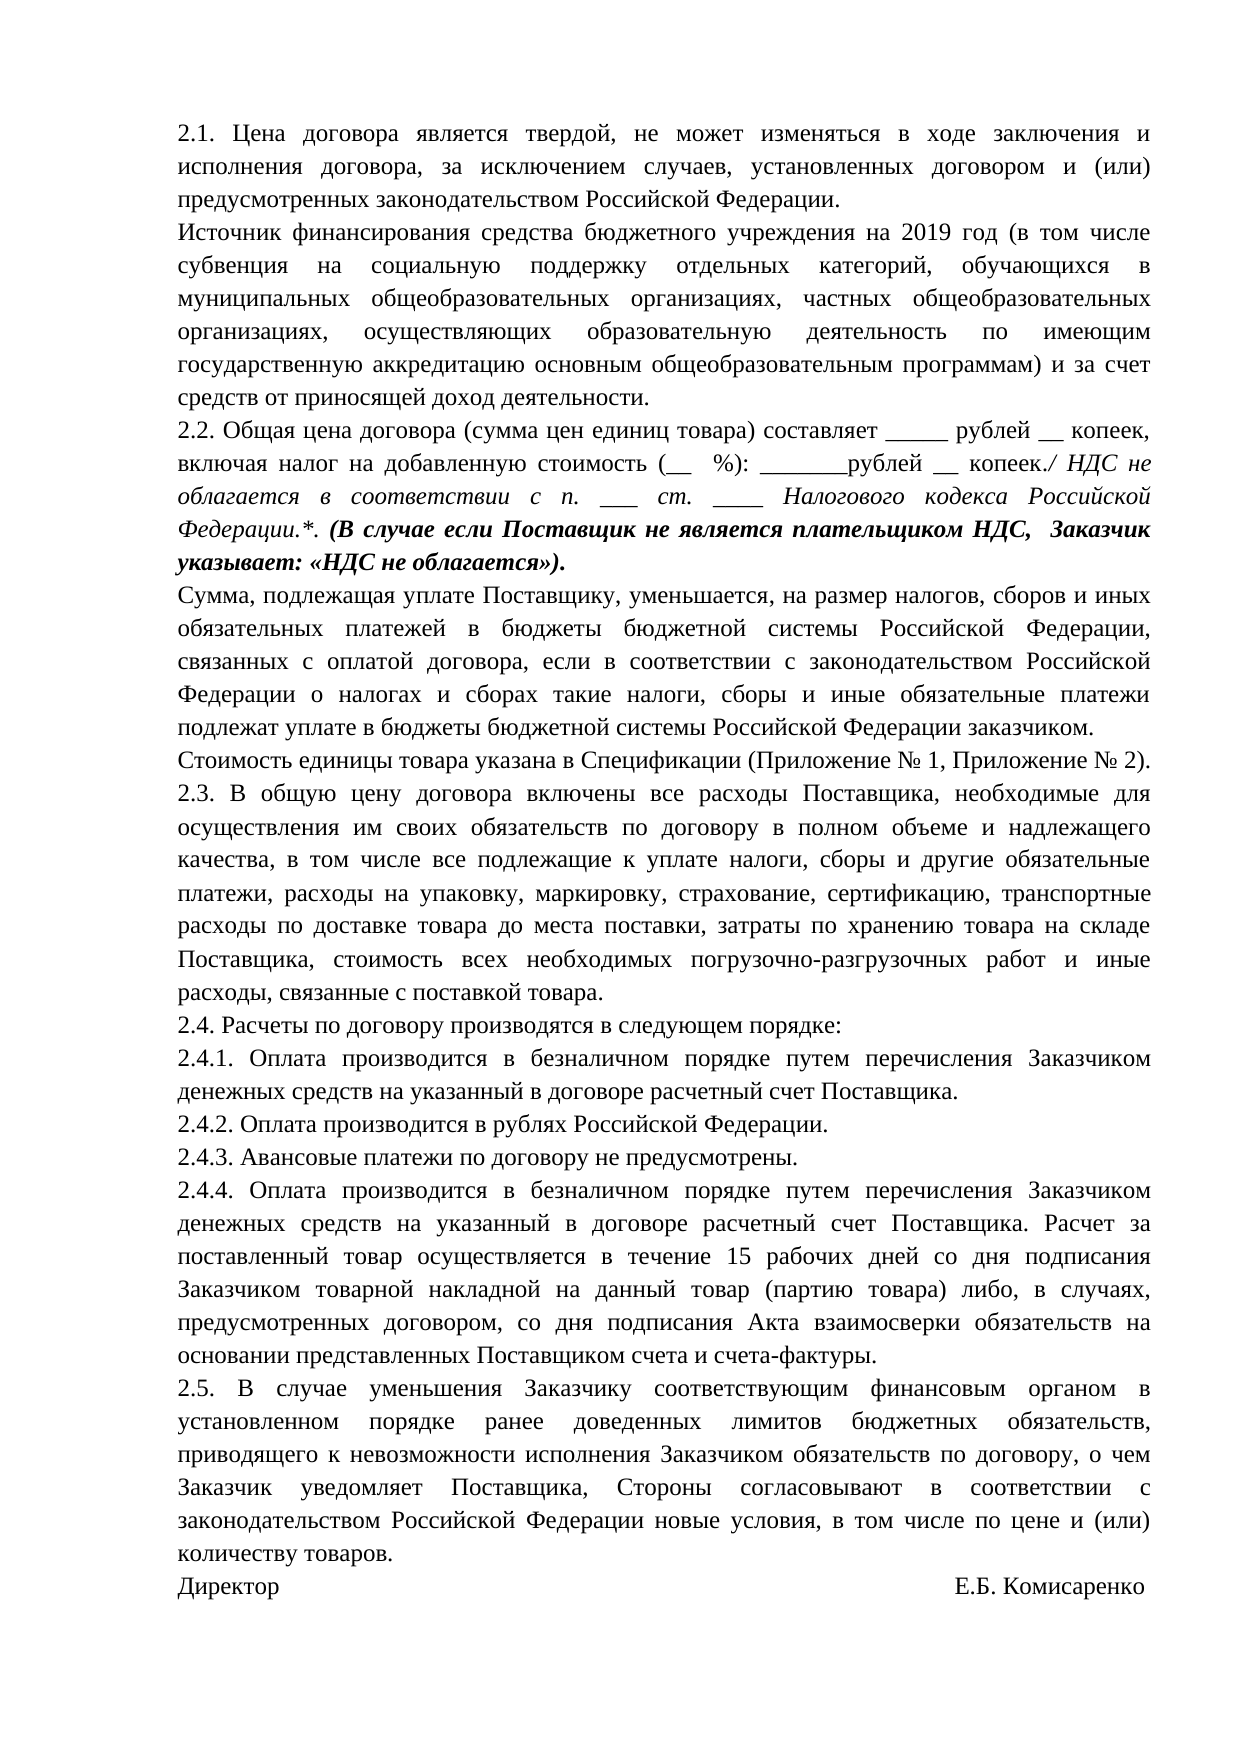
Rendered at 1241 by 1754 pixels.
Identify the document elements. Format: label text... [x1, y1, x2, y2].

text 2.4.3. Авансовые платежи по договору не предусмотрены. [177, 1142, 1152, 1171]
text 2.2. Общая цена договора (сумма цен единиц товара) составляет _____ рублей __ копеек, включая налог на добавленную стоимость (__ %): _______рублей __ копеек./ НДС не облагается в соответствии с п. ___ ст. ____ Налогового кодекса Российской Федерации.*. (В случае если Поставщик не является плательщиком НДС, Заказчик указывает: «НДС не облагается»). [177, 415, 1152, 576]
text 2.5. В случае уменьшения Заказчику соответствующим финансовым органом в установленном порядке ранее доведенных лимитов бюджетных обязательств, приводящего к невозможности исполнения Заказчиком обязательств по договору, о чем Заказчик уведомляет Поставщика, Стороны согласовывают в соответствии с законодательством Российской Федерации новые условия, в том числе по цене и (или) количеству товаров. [177, 1373, 1152, 1567]
text 2.3. В общую цену договора включены все расходы Поставщика, необходимые для осуществления им своих обязательств по договору в полном объеме и надлежащего качества, в том числе все подлежащие к уплате налоги, сборы и другие обязательные платежи, расходы на упаковку, маркировку, страхование, сертификацию, транспортные расходы по доставке товара до места поставки, затраты по хранению товара на складе Поставщика, стоимость всех необходимых погрузочно-разгрузочных работ и иные расходы, связанные с поставкой товара. [177, 778, 1152, 1005]
text 2.4. Расчеты по договору производятся в следующем порядке: [177, 1010, 1152, 1038]
text 2.1. Цена договора является твердой, не может изменяться в ходе заключения и исполнения договора, за исключением случаев, установленных договором и (или) предусмотренных законодательством Российской Федерации. [177, 118, 1152, 213]
text 2.4.4. Оплата производится в безналичном порядке путем перечисления Заказчиком денежных средств на указанный в договоре расчетный счет Поставщика. Расчет за поставленный товар осуществляется в течение 15 рабочих дней со дня подписания Заказчиком товарной накладной на данный товар (партию товара) либо, в случаях, предусмотренных договором, со дня подписания Акта взаимосверки обязательств на основании представленных Поставщиком счета и счета-фактуры. [177, 1175, 1152, 1369]
text Сумма, подлежащая уплате Поставщику, уменьшается, на размер налогов, сборов и иных обязательных платежей в бюджеты бюджетной системы Российской Федерации, связанных с оплатой договора, если в соответствии с законодательством Российской Федерации о налогах и сборах такие налоги, сборы и иные обязательные платежи подлежат уплате в бюджеты бюджетной системы Российской Федерации заказчиком. [177, 580, 1152, 741]
text Источник финансирования средства бюджетного учреждения на 2019 год (в том числе субвенция на социальную поддержку отдельных категорий, обучающихся в муниципальных общеобразовательных организациях, частных общеобразовательных организациях, осуществляющих образовательную деятельность по имеющим государственную аккредитацию основным общеобразовательным программам) и за счет средств от приносящей доход деятельности. [177, 217, 1152, 411]
text Стоимость единицы товара указана в Спецификации (Приложение № 1, Приложение № 2). [177, 746, 1152, 774]
text Директор Е.Б. Комисаренко [177, 1571, 1152, 1600]
text 2.4.2. Оплата производится в рублях Российской Федерации. [177, 1109, 1152, 1137]
text 2.4.1. Оплата производится в безналичном порядке путем перечисления Заказчиком денежных средств на указанный в договоре расчетный счет Поставщика. [177, 1043, 1152, 1104]
